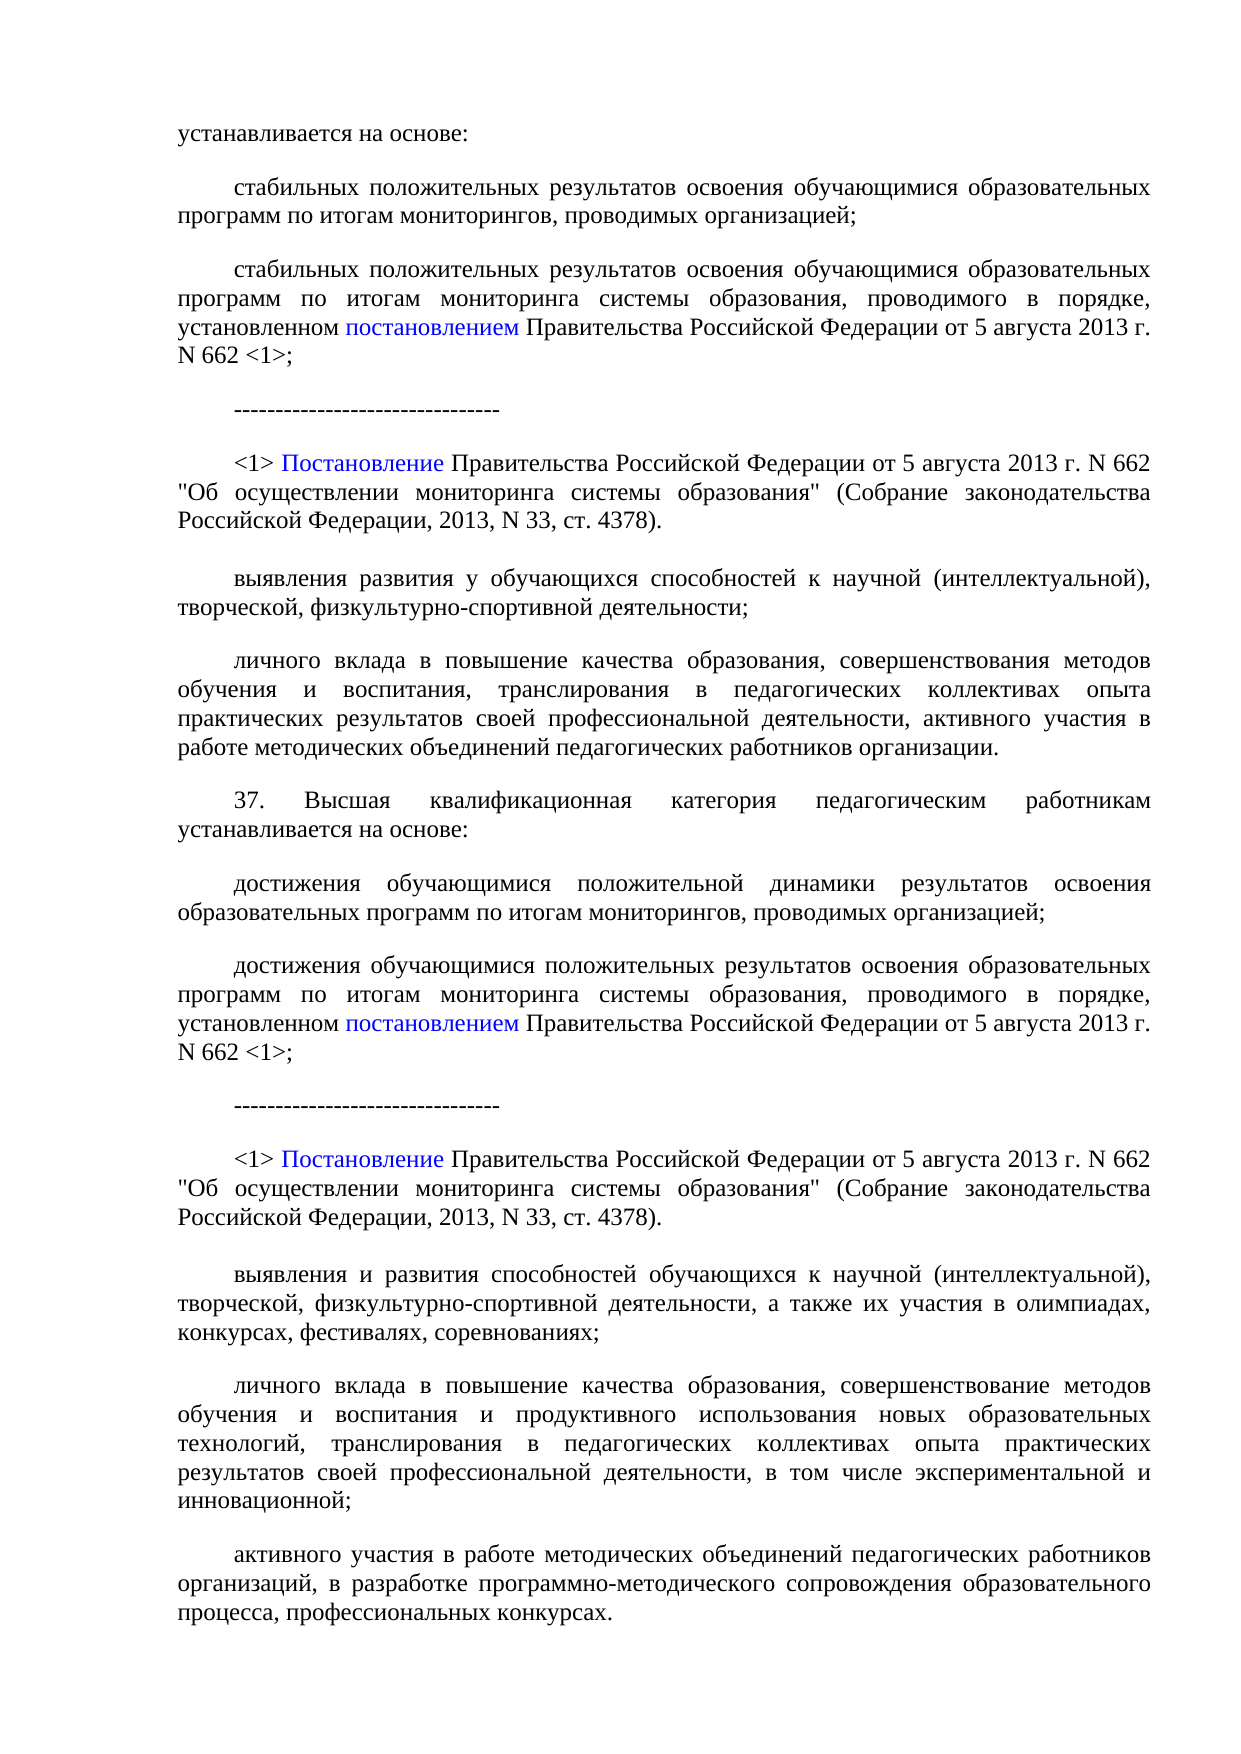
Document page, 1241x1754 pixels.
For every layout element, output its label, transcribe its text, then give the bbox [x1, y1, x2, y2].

text выявления и развития способностей обучающихся к научной (интеллектуальной), творческой, физкультурно-спортивной деятельности, а также их участия в олимпиадах, конкурсах, фестивалях, соревнованиях; [177, 1259, 1152, 1346]
text стабильных положительных результатов освоения обучающимися образовательных программ по итогам мониторингов, проводимых организацией; [177, 172, 1152, 229]
text <1> Постановление Правительства Российской Федерации от 5 августа 2013 г. N 662 "Об осуществлении мониторинга системы образования" (Собрание законодательства Российской Федерации, 2013, N 33, ст. 4378). [177, 1144, 1152, 1231]
text активного участия в работе методических объединений педагогических работников организаций, в разработке программно-методического сопровождения образовательного процесса, профессиональных конкурсах. [177, 1539, 1152, 1626]
text личного вклада в повышение качества образования, совершенствования методов обучения и воспитания, транслирования в педагогических коллективах опыта практических результатов своей профессиональной деятельности, активного участия в работе методических объединений педагогических работников организации. [177, 646, 1152, 761]
text -------------------------------- [177, 394, 1152, 423]
text стабильных положительных результатов освоения обучающимися образовательных программ по итогам мониторинга системы образования, проводимого в порядке, установленном постановлением Правительства Российской Федерации от 5 августа 2013 г. N 662 <1>; [177, 254, 1152, 369]
text <1> Постановление Правительства Российской Федерации от 5 августа 2013 г. N 662 "Об осуществлении мониторинга системы образования" (Собрание законодательства Российской Федерации, 2013, N 33, ст. 4378). [177, 448, 1152, 534]
text -------------------------------- [177, 1091, 1152, 1119]
text выявления развития у обучающихся способностей к научной (интеллектуальной), творческой, физкультурно-спортивной деятельности; [177, 563, 1152, 621]
text 37. Высшая квалификационная категория педагогическим работникам устанавливается на основе: [177, 786, 1152, 843]
text личного вклада в повышение качества образования, совершенствование методов обучения и воспитания и продуктивного использования новых образовательных технологий, транслирования в педагогических коллективах опыта практических результатов своей профессиональной деятельности, в том числе экспериментальной и инновационной; [177, 1371, 1152, 1514]
text достижения обучающимися положительных результатов освоения образовательных программ по итогам мониторинга системы образования, проводимого в порядке, установленном постановлением Правительства Российской Федерации от 5 августа 2013 г. N 662 <1>; [177, 951, 1152, 1066]
text достижения обучающимися положительной динамики результатов освоения образовательных программ по итогам мониторингов, проводимых организацией; [177, 868, 1152, 926]
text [177, 118, 1152, 147]
